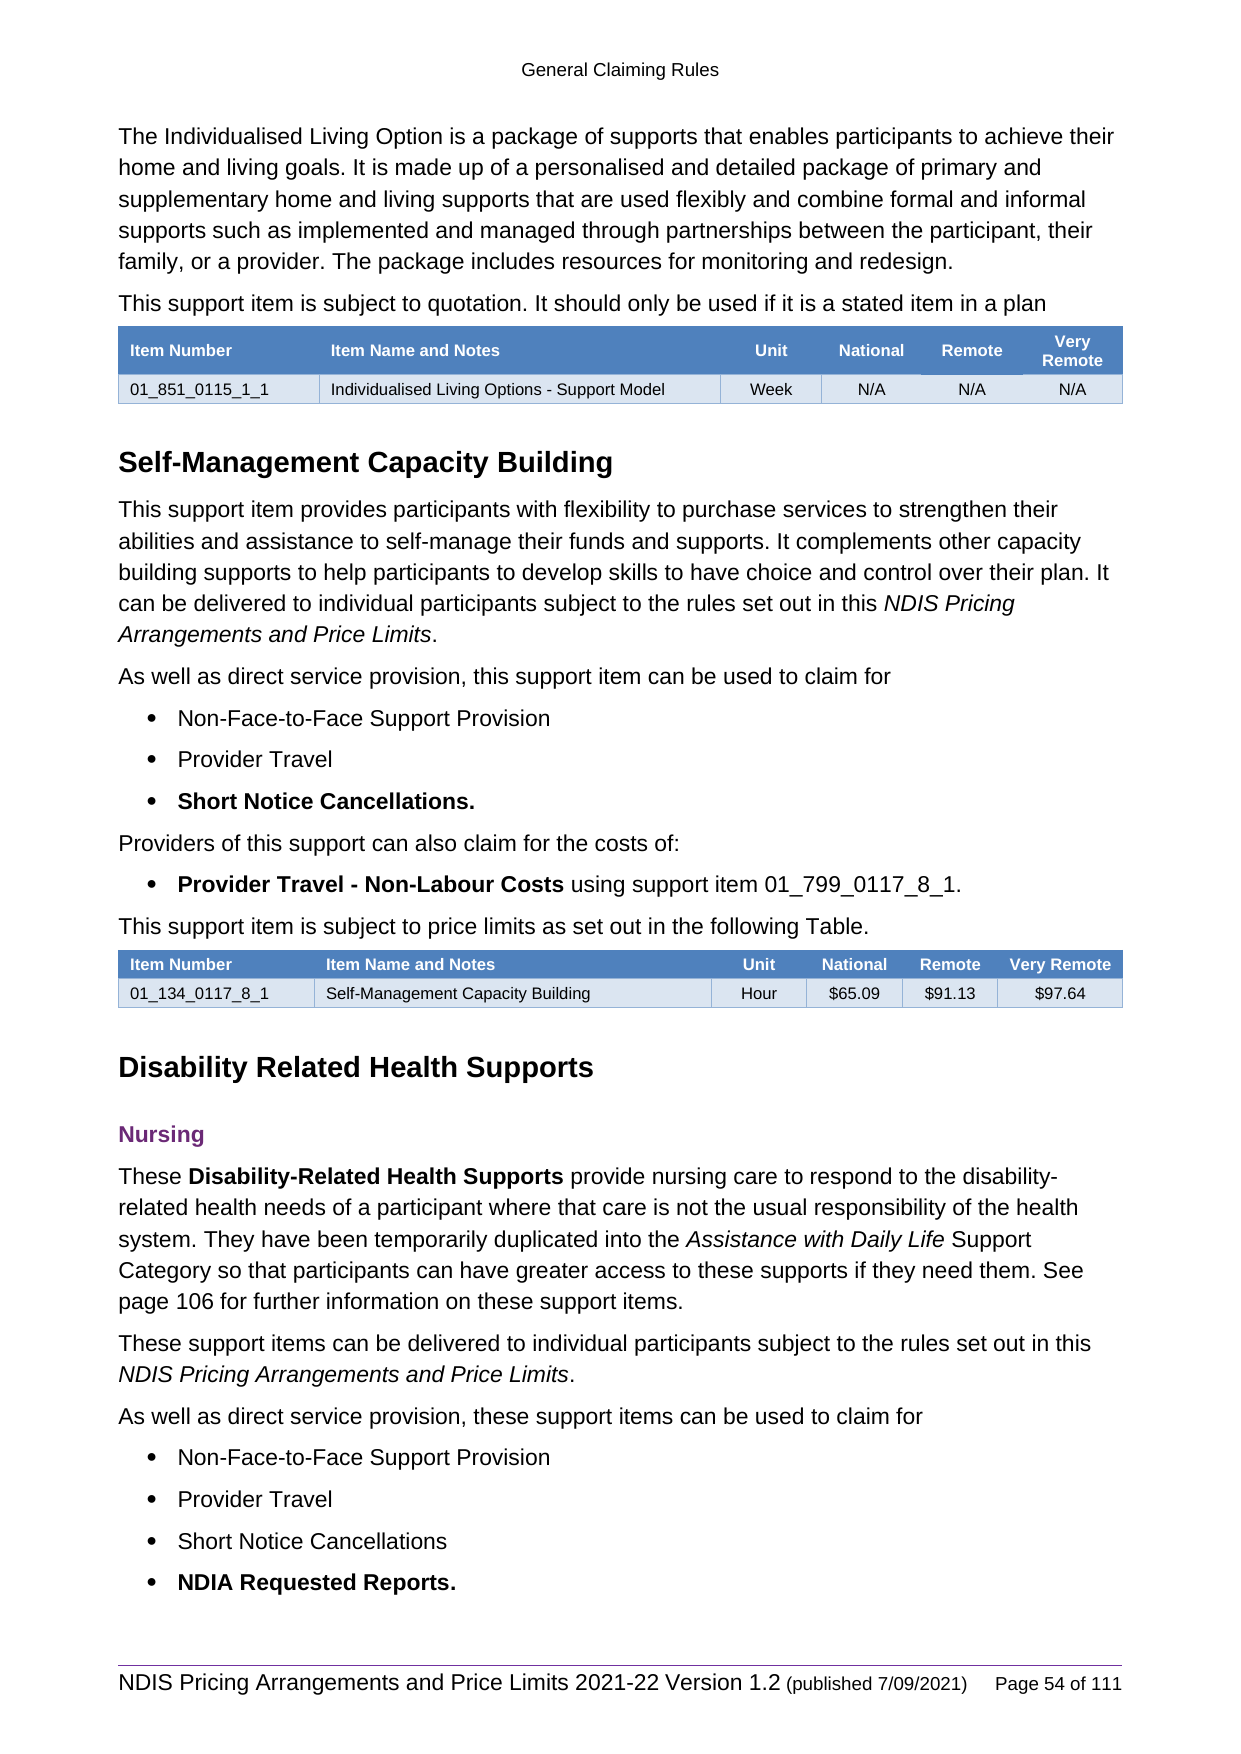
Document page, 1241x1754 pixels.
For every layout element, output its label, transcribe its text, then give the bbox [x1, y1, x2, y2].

text These support items can be delivered to individual participants subject to the rules set out in this NDIS Pricing Arrangements and Price Limits. [118, 1325, 1122, 1387]
subtitle Disability Related Health Supports [118, 1049, 1122, 1083]
text Non-Face-to-Face Support Provision [148, 1439, 1122, 1471]
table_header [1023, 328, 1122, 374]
text The Individualised Living Option is a package of supports that enables participants to achieve their home and living goals. It is made up of a personalised and detailed package of primary and supplementary home and living supports that are used flexibly and combine formal and informal supports such as implemented and managed through partnerships between the participant, their family, or a provider. The package includes resources for monitoring and redesign. [118, 118, 1122, 274]
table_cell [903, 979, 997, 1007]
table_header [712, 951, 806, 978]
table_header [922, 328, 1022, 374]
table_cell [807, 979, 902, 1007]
text NDIA Requested Reports. [148, 1564, 1122, 1596]
text Provider Travel [148, 741, 1122, 773]
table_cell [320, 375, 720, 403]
subtitle Self-Management Capacity Building [118, 445, 1122, 479]
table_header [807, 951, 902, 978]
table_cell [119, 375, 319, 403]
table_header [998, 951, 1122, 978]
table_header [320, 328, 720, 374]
text Providers of this support can also claim for the costs of: [118, 825, 1122, 856]
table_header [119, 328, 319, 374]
text As well as direct service provision, this support item can be used to claim for [118, 658, 1122, 689]
text Provider Travel - Non-Labour Costs using support item 01_799_0117_8_1. [148, 866, 1122, 898]
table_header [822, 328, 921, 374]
text Short Notice Cancellations [148, 1523, 1122, 1554]
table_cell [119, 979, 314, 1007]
text Short Notice Cancellations. [148, 783, 1122, 814]
text This support item is subject to price limits as set out in the following Table. [118, 908, 1122, 939]
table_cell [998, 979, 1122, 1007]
text These Disability-Related Health Supports provide nursing care to respond to the disability-related health needs of a participant where that care is not the usual responsibility of the health system. They have been temporarily duplicated into the Assistance with Daily Life Support Category so that participants can have greater access to these supports if they need them. See page 107 for further information on these support items. [118, 1158, 1122, 1314]
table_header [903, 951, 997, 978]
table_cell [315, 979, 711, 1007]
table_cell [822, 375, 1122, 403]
text This support item provides participants with flexibility to purchase services to strengthen their abilities and assistance to self-manage their funds and supports. It complements other capacity building supports to help participants to develop skills to have choice and control over their plan. It can be delivered to individual participants subject to the rules set out in this NDIS Pricing Arrangements and Price Limits. [118, 491, 1122, 648]
text Non-Face-to-Face Support Provision [148, 700, 1122, 731]
subtitle Nursing [118, 1116, 1122, 1148]
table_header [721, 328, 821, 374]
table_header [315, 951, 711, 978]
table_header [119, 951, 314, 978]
text As well as direct service provision, these support items can be used to claim for [118, 1398, 1122, 1429]
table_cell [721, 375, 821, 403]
text This support item is subject to quotation. It should only be used if it is a stated item in a plan [118, 285, 1122, 316]
text Provider Travel [148, 1481, 1122, 1512]
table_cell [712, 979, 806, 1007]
